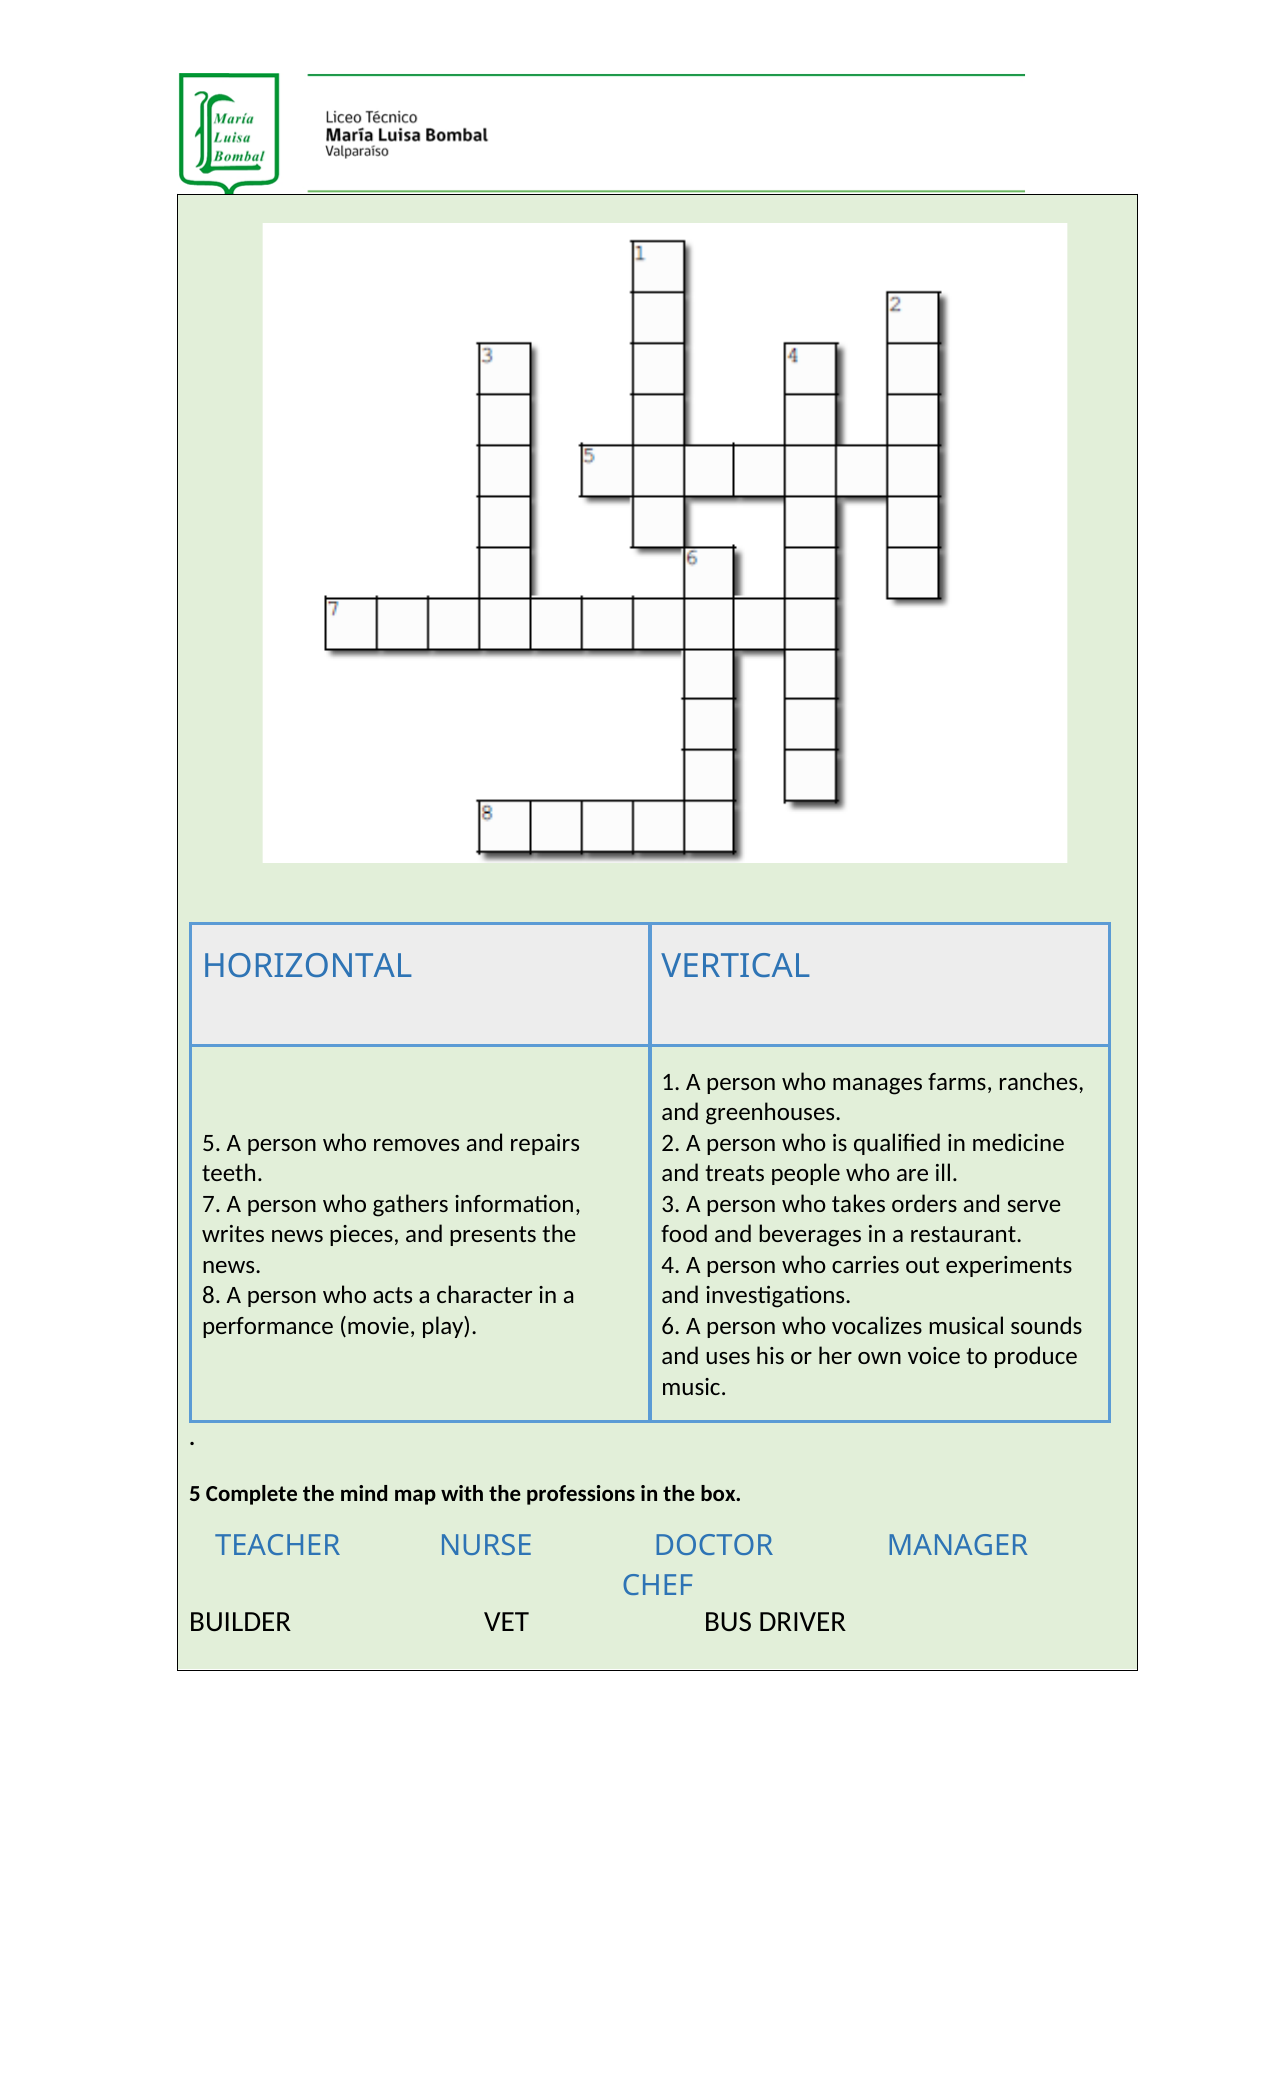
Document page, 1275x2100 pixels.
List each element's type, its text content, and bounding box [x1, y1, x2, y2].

picture [177, 73, 1026, 194]
